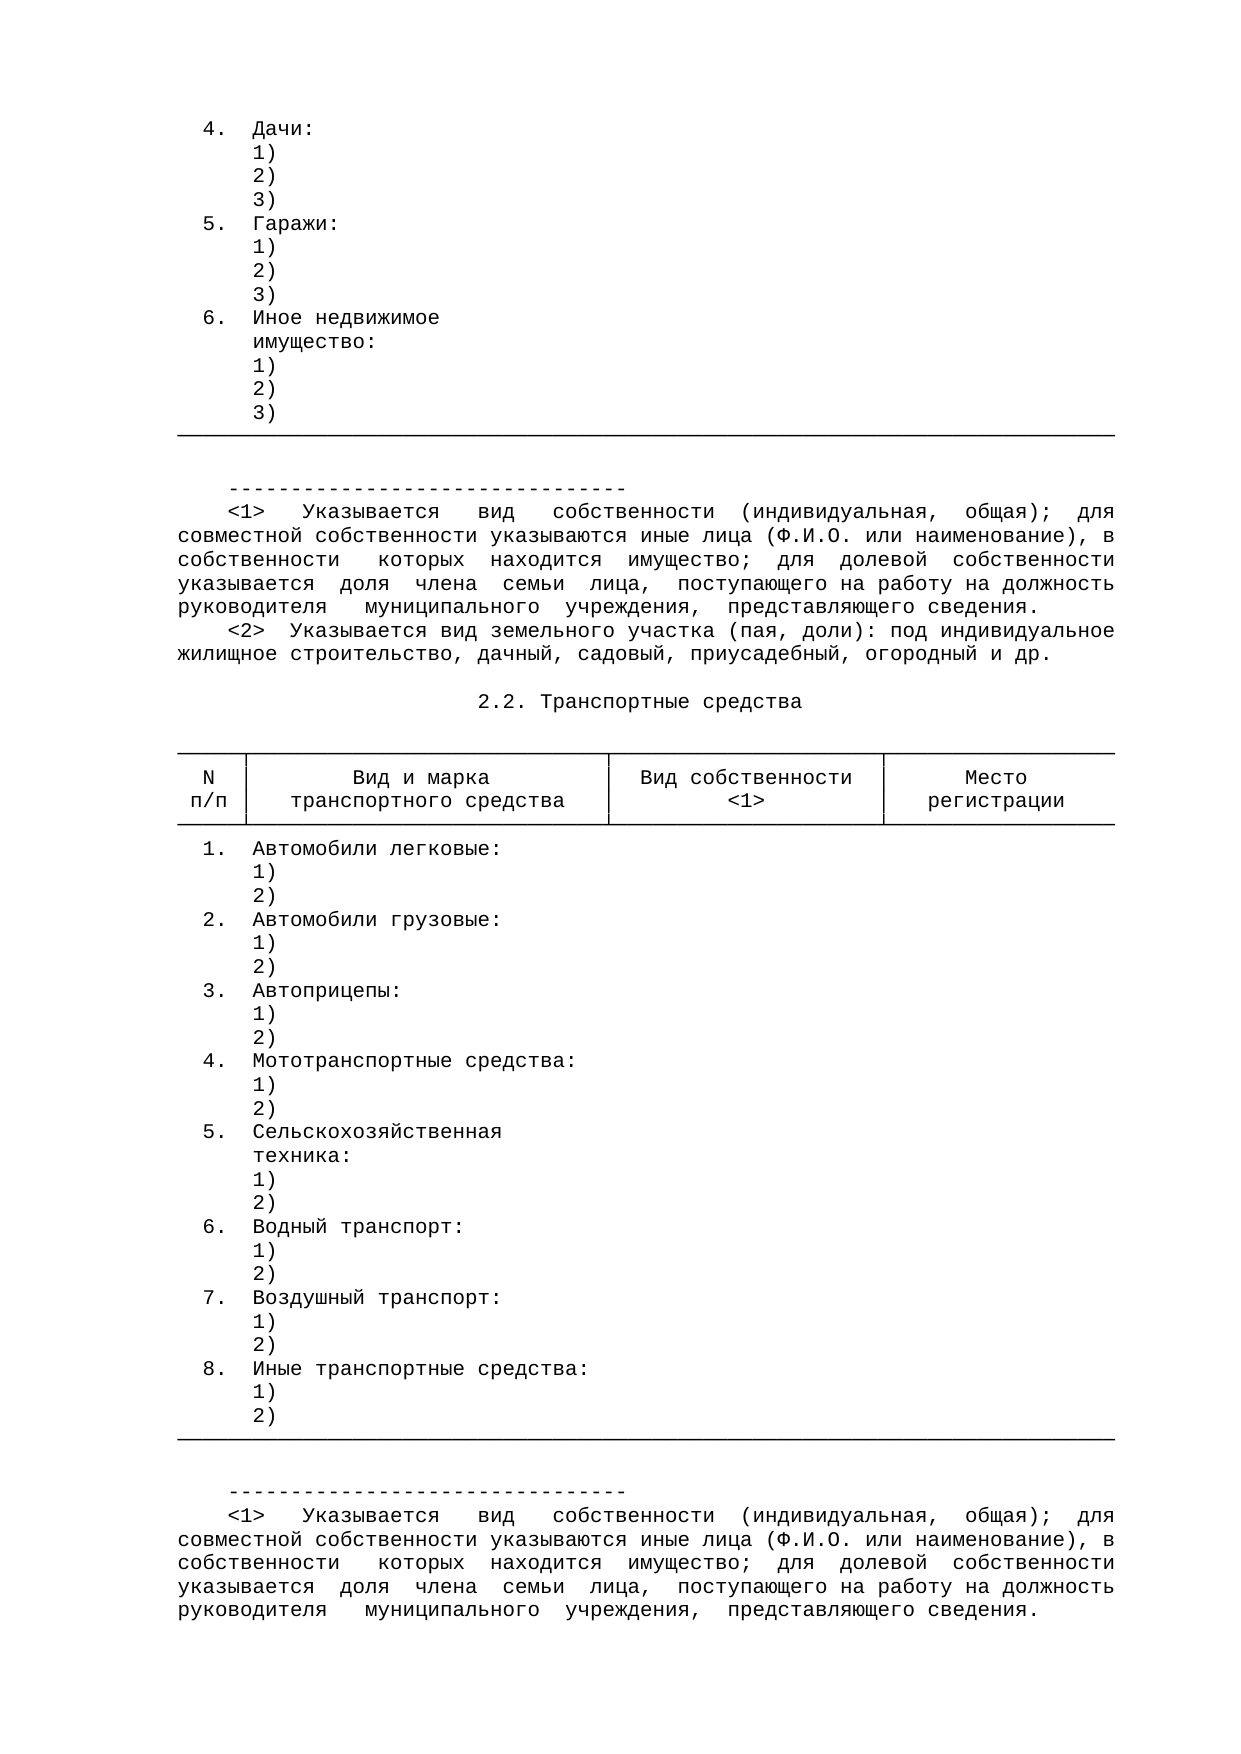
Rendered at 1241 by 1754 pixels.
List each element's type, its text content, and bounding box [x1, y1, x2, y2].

text -------------------------------- [177, 478, 1152, 502]
text 2) [177, 885, 1152, 909]
text собственности которых находится имущество; для долевой собственности [177, 549, 1152, 572]
text 6. Иное недвижимое [177, 307, 1152, 331]
text 1) [177, 1003, 1152, 1027]
text собственности которых находится имущество; для долевой собственности [177, 1552, 1152, 1576]
text 2) [177, 165, 1152, 189]
text -------------------------------- [177, 1481, 1152, 1505]
text 3) [177, 189, 1152, 213]
text 1) [177, 354, 1152, 378]
text 1) [177, 1240, 1152, 1263]
text <1> Указывается вид собственности (индивидуальная, общая); для [177, 502, 1152, 525]
text 3) [177, 402, 1152, 426]
text 4. Мототранспортные средства: [177, 1051, 1152, 1074]
text 2) [177, 1192, 1152, 1216]
text совместной собственности указываются иные лица (Ф.И.О. или наименование), в [177, 1528, 1152, 1552]
text 2) [177, 956, 1152, 979]
text 1) [177, 1074, 1152, 1098]
text 4. Дачи: [177, 118, 1152, 142]
text 2) [177, 1027, 1152, 1051]
text 6. Водный транспорт: [177, 1216, 1152, 1240]
text 2) [177, 1405, 1152, 1429]
text ─────┬────────────────────────────┬─────────────────────┬────────────────── [177, 743, 1152, 767]
text указывается доля члена семьи лица, поступающего на работу на должность [177, 572, 1152, 596]
text N │ Вид и марка │ Вид собственности │ Место [884, 767, 1152, 790]
text 1) [177, 1169, 1152, 1192]
text 1) [177, 236, 1152, 260]
text 2) [177, 1098, 1152, 1121]
text 2.2. Транспортные средства [177, 691, 1152, 714]
text 2) [177, 378, 1152, 402]
text 5. Гаражи: [177, 213, 1152, 236]
text 1) [177, 142, 1152, 165]
text 2) [177, 1263, 1152, 1287]
text 3. Автоприцепы: [177, 979, 1152, 1003]
text жилищное строительство, дачный, садовый, приусадебный, огородный и др. [177, 643, 1152, 667]
text руководителя муниципального учреждения, представляющего сведения. [177, 596, 1152, 620]
text ─────────────────────────────────────────────────────────────────────────── [177, 426, 1152, 449]
text указывается доля члена семьи лица, поступающего на работу на должность [177, 1576, 1152, 1599]
text 1. Автомобили легковые: [177, 838, 1152, 861]
text 2) [177, 1334, 1152, 1358]
text N │ Вид и марка │ Вид собственности │ Место [247, 767, 608, 790]
text 1) [177, 932, 1152, 956]
text 2. Автомобили грузовые: [177, 909, 1152, 932]
text 1) [177, 1311, 1152, 1334]
text <1> Указывается вид собственности (индивидуальная, общая); для [177, 1505, 1152, 1528]
text техника: [177, 1145, 1152, 1169]
text 7. Воздушный транспорт: [177, 1287, 1152, 1311]
text имущество: [177, 331, 1152, 354]
text п/п │ транспортного средства │ <1> │ регистрации [177, 790, 1152, 814]
text руководителя муниципального учреждения, представляющего сведения. [177, 1599, 1152, 1623]
text 3) [177, 284, 1152, 307]
text совместной собственности указываются иные лица (Ф.И.О. или наименование), в [177, 525, 1152, 549]
text 5. Сельскохозяйственная [177, 1121, 1152, 1145]
text 1) [177, 1382, 1152, 1405]
text N │ Вид и марка │ Вид собственности │ Место [609, 767, 883, 790]
text ─────────────────────────────────────────────────────────────────────────── [177, 1429, 1152, 1452]
text ─────┴────────────────────────────┴─────────────────────┴────────────────── [177, 814, 1152, 838]
text 8. Иные транспортные средства: [177, 1358, 1152, 1382]
text 1) [177, 861, 1152, 885]
text 2) [177, 260, 1152, 284]
text <2> Указывается вид земельного участка (пая, доли): под индивидуальное [177, 620, 1152, 643]
